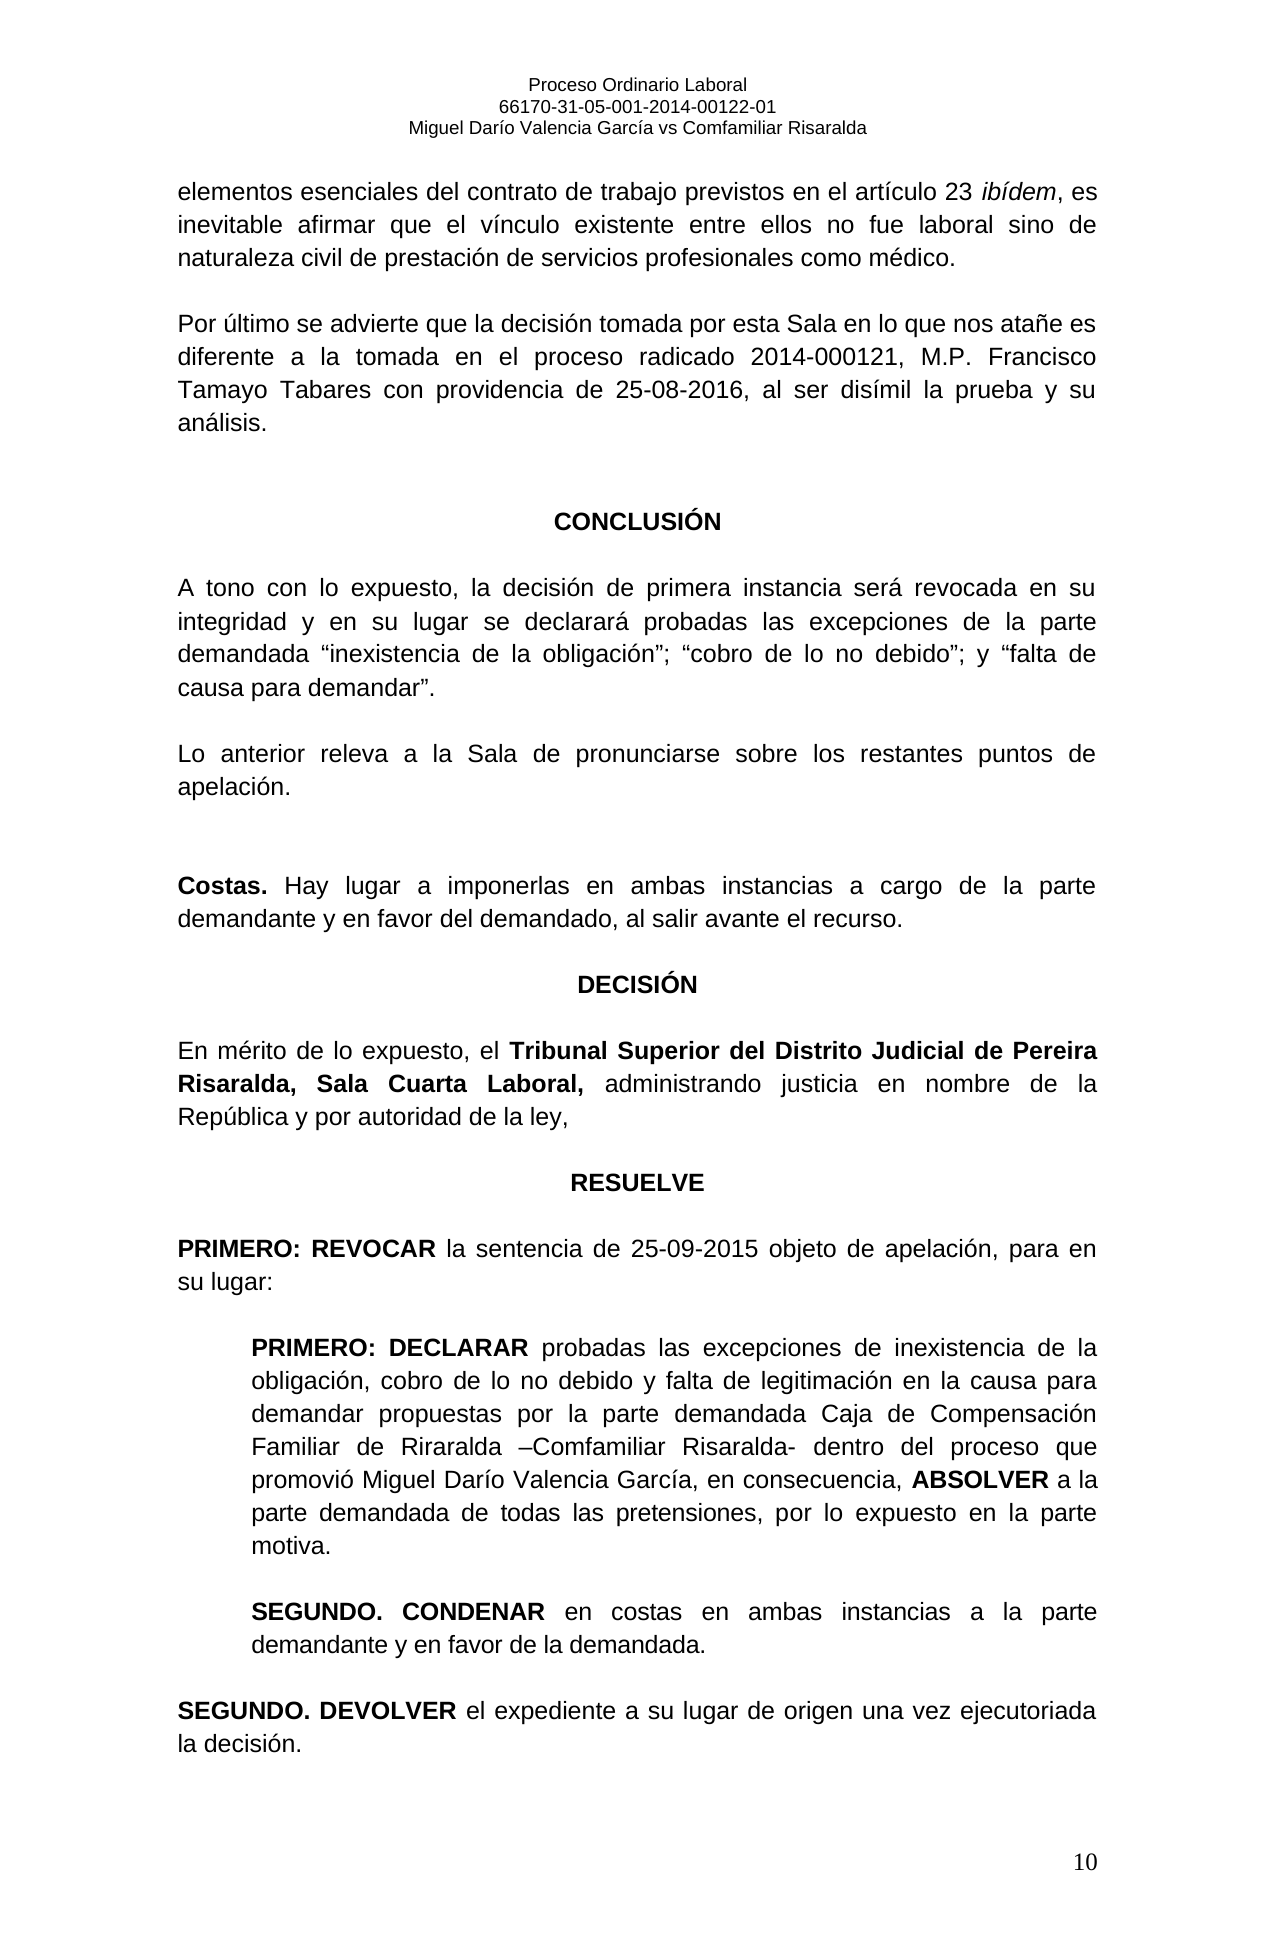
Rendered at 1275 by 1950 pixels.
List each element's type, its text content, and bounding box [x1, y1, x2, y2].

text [177, 177, 1098, 272]
text PRIMERO: DECLARAR probadas las excepciones de inexistencia de la obligación, cobro de lo no debido y falta de legitimación en la causa para demandar propuestas por la parte demandada Caja de Compensación Familiar de Riraralda –Comfamiliar Risaralda- dentro del proceso que promovió Miguel Darío Valencia García, en consecuencia, ABSOLVER a la parte demandada de todas las pretensiones, por lo expuesto en la parte motiva. [251, 1333, 1098, 1560]
text PRIMERO: REVOCAR la sentencia de 25-09-2015 objeto de apelación, para en su lugar: [177, 1234, 1098, 1296]
text Costas. Hay lugar a imponerlas en ambas instancias a cargo de la parte demandante y en favor del demandado, al salir avante el recurso. [177, 871, 1098, 932]
text RESUELVE [177, 1168, 1098, 1197]
text SEGUNDO. CONDENAR en costas en ambas instancias a la parte demandante y en favor de la demandada. [251, 1597, 1098, 1659]
list En mérito de lo expuesto, el Tribunal Superior del Distrito Judicial de Pereira Risaralda, Sala Cuarta Laboral, administrando justicia en nombre de la República y por autoridad de la ley, [177, 1036, 1098, 1131]
text Lo anterior releva a la Sala de pronunciarse sobre los restantes puntos de apelación. [177, 738, 1098, 800]
text SEGUNDO. DEVOLVER el expediente a su lugar de origen una vez ejecutoriada la decisión. [177, 1696, 1098, 1758]
text A tono con lo expuesto, la decisión de primera instancia será revocada en su integridad y en su lugar se declarará probadas las excepciones de la parte demandada “inexistencia de la obligación”; “cobro de lo no debido”; y “falta de causa para demandar”. [177, 573, 1098, 701]
text DECISIÓN [177, 970, 1098, 998]
text Por último se advierte que la decisión tomada por esta Sala en lo que nos atañe es diferente a la tomada en el proceso radicado 2014-000121, M.P. Francisco Tamayo Tabares con providencia de 25-08-2016, al ser disímil la prueba y su análisis. [177, 309, 1098, 437]
text CONCLUSIÓN [177, 507, 1098, 536]
